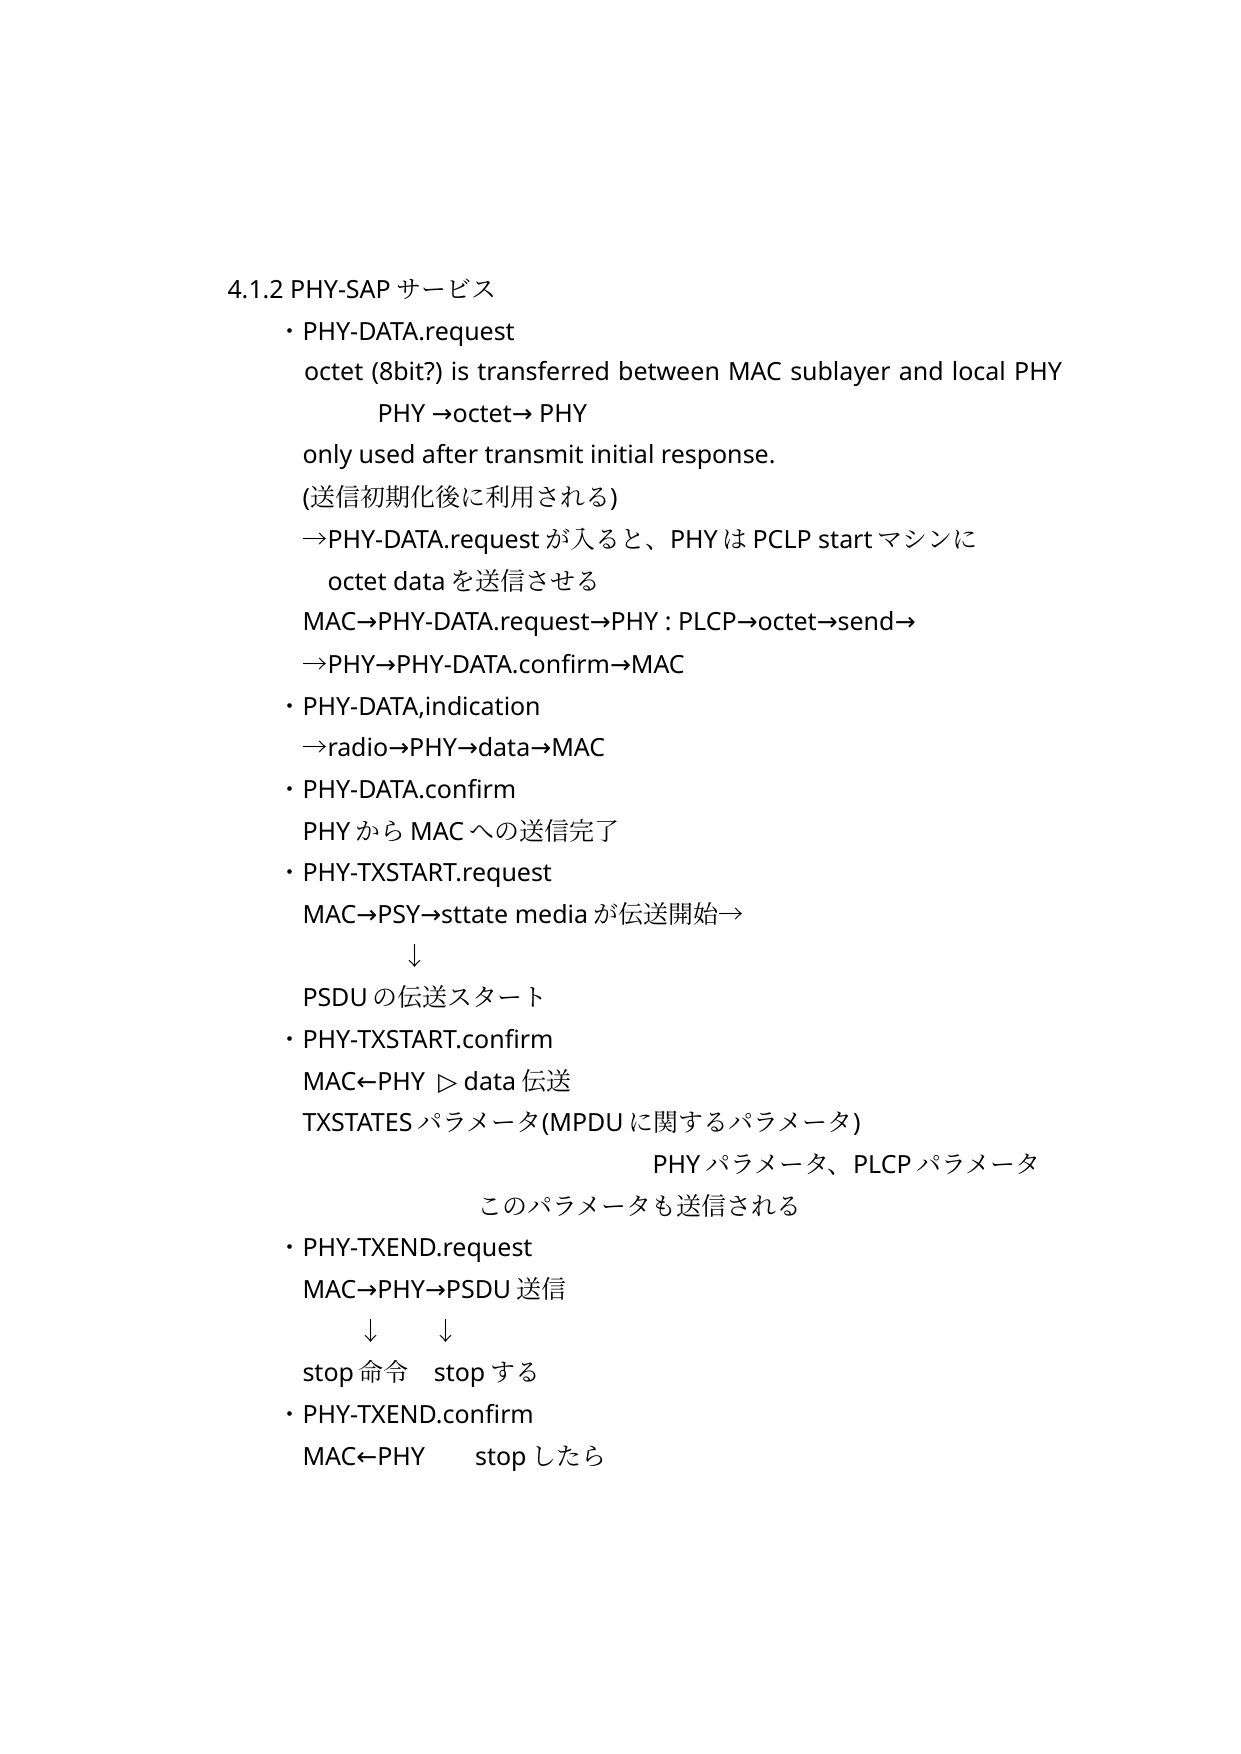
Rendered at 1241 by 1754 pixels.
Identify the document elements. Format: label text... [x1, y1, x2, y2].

text このパラメータも送信される [177, 1183, 1063, 1225]
text ↓ ↓ [177, 1308, 1063, 1350]
text MAC→PHY→PSDU送信 [177, 1267, 1063, 1308]
text →PHY→PHY-DATA.confirm→MAC [177, 642, 1063, 683]
text octet dataを送信させる [177, 558, 1063, 600]
text 4.1.2 PHY-SAPサービス [177, 267, 1063, 308]
text ・PHY-DATA.confirm [177, 767, 1063, 808]
text →radio→PHY→data→MAC [177, 725, 1063, 767]
text ・PHY-TXSTART.confirm [177, 1017, 1063, 1058]
text TXSTATESパラメータ(MPDUに関するパラメータ) [177, 1100, 1063, 1142]
text (送信初期化後に利用される) [177, 475, 1063, 517]
text ・PHY-TXEND.request [177, 1225, 1063, 1267]
text MAC←PHY stopしたら [177, 1433, 1063, 1475]
text MAC←PHY ▷ data伝送 [177, 1058, 1063, 1100]
text ・PHY-DATA.request [177, 308, 1063, 350]
text MAC→PSY→sttate mediaが伝送開始→ [177, 892, 1063, 933]
text PHYパラメータ、PLCPパラメータ [177, 1142, 1063, 1183]
text MAC→PHY-DATA.request→PHY : PLCP→octet→send→ [177, 600, 1063, 642]
text ・PHY-DATA,indication [177, 683, 1063, 725]
text ・PHY-TXEND.confirm [177, 1392, 1063, 1433]
text octet (8bit?) is transferred between MAC sublayer and local PHY PHY →octet→ PHY [177, 350, 1063, 433]
text ・PHY-TXSTART.request [177, 850, 1063, 892]
text stop命令 stopする [177, 1350, 1063, 1392]
text ↓ [177, 933, 1063, 975]
text only used after transmit initial response. [177, 433, 1063, 475]
text PSDUの伝送スタート [177, 975, 1063, 1017]
text PHYからMACへの送信完了 [177, 808, 1063, 850]
text →PHY-DATA.requestが入ると、PHYはPCLP startマシンに [177, 517, 1063, 558]
